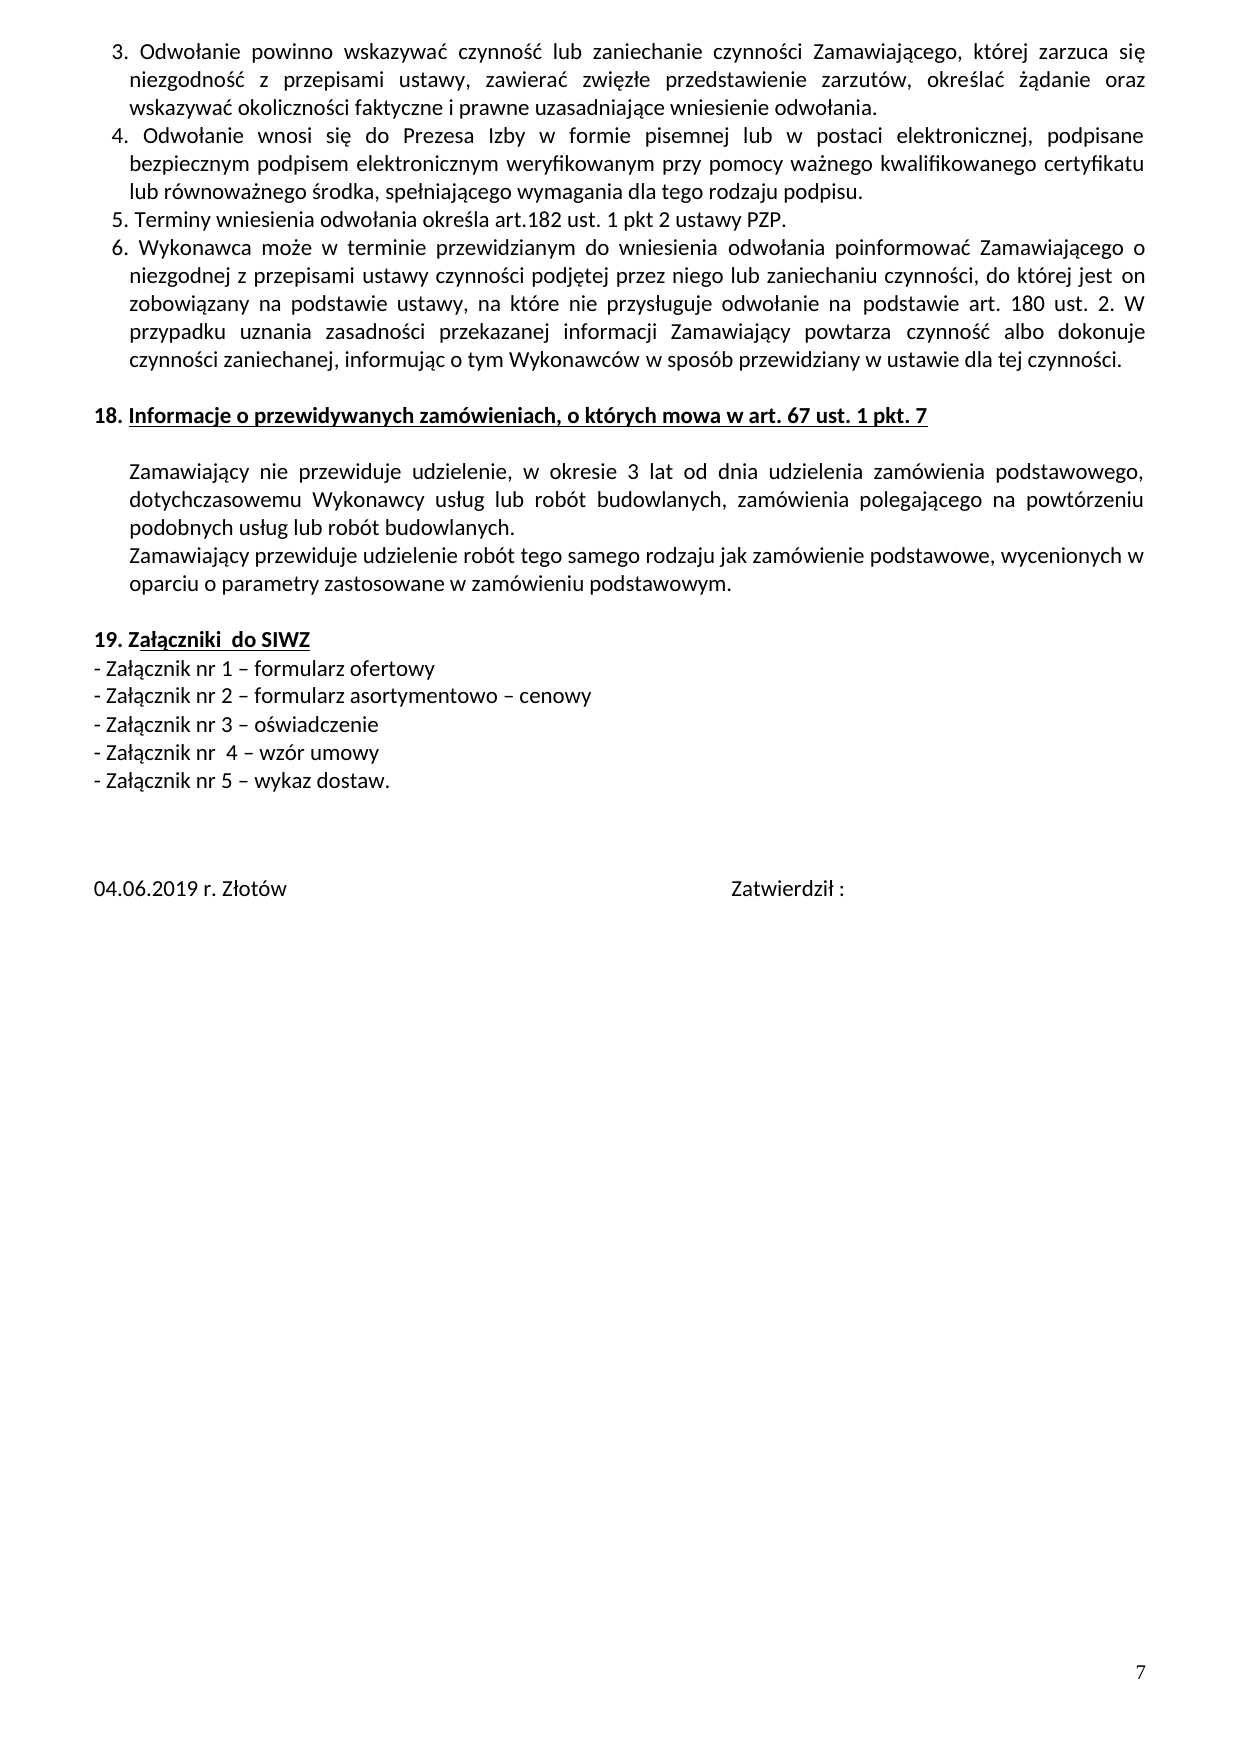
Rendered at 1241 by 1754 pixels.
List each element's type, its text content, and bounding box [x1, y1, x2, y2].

list Wykonawca może w terminie przewidzianym do wniesienia odwołania poinformować Zamawiającego o niezgodnej z przepisami ustawy czynności podjętej przez niego lub zaniechaniu czynności, do której jest on zobowiązany na podstawie ustawy, na które nie przysługuje odwołanie na podstawie art. 180 ust. 2. W przypadku uznania zasadności przekazanej informacji Zamawiający powtarza czynność albo dokonuje czynności zaniechanej, informując o tym Wykonawców w sposób przewidziany w ustawie dla tej czynności. [111, 233, 1146, 373]
text - Załącznik nr 3 – oświadczenie [94, 710, 1146, 738]
text Zamawiający nie przewiduje udzielenie, w okresie 3 lat od dnia udzielenia zamówienia podstawowego, dotychczasowemu Wykonawcy usług lub robót budowlanych, zamówienia polegającego na powtórzeniu podobnych usług lub robót budowlanych. [129, 457, 1146, 542]
list Odwołanie powinno wskazywać czynność lub zaniechanie czynności Zamawiającego, której zarzuca się niezgodność z przepisami ustawy, zawierać zwięzłe przedstawienie zarzutów, określać żądanie oraz wskazywać okoliczności faktyczne i prawne uzasadniające wniesienie odwołania. [111, 37, 1146, 121]
text - Załącznik nr 4 – wzór umowy [94, 738, 1146, 766]
text Zamawiający przewiduje udzielenie robót tego samego rodzaju jak zamówienie podstawowe, wycenionych w oparciu o parametry zastosowane w zamówieniu podstawowym. [129, 542, 1146, 598]
list Odwołanie wnosi się do Prezesa Izby w formie pisemnej lub w postaci elektronicznej, podpisane bezpiecznym podpisem elektronicznym weryfikowanym przy pomocy ważnego kwalifikowanego certyfikatu lub równoważnego środka, spełniającego wymagania dla tego rodzaju podpisu. [111, 121, 1146, 205]
list Terminy wniesienia odwołania określa art.182 ust. 1 pkt 2 ustawy PZP. [111, 205, 1146, 233]
text 19. Załączniki do SIWZ [94, 626, 1146, 654]
text 04.06.2019 r. Złotów Zatwierdził : [94, 874, 1146, 902]
text - Załącznik nr 2 – formularz asortymentowo – cenowy [94, 682, 1146, 710]
text - Załącznik nr 1 – formularz ofertowy [94, 654, 1146, 682]
text 18. Informacje o przewidywanych zamówieniach, o których mowa w art. 67 ust. 1 pkt. 7 [94, 401, 1146, 429]
text - Załącznik nr 5 – wykaz dostaw. [94, 766, 1146, 794]
